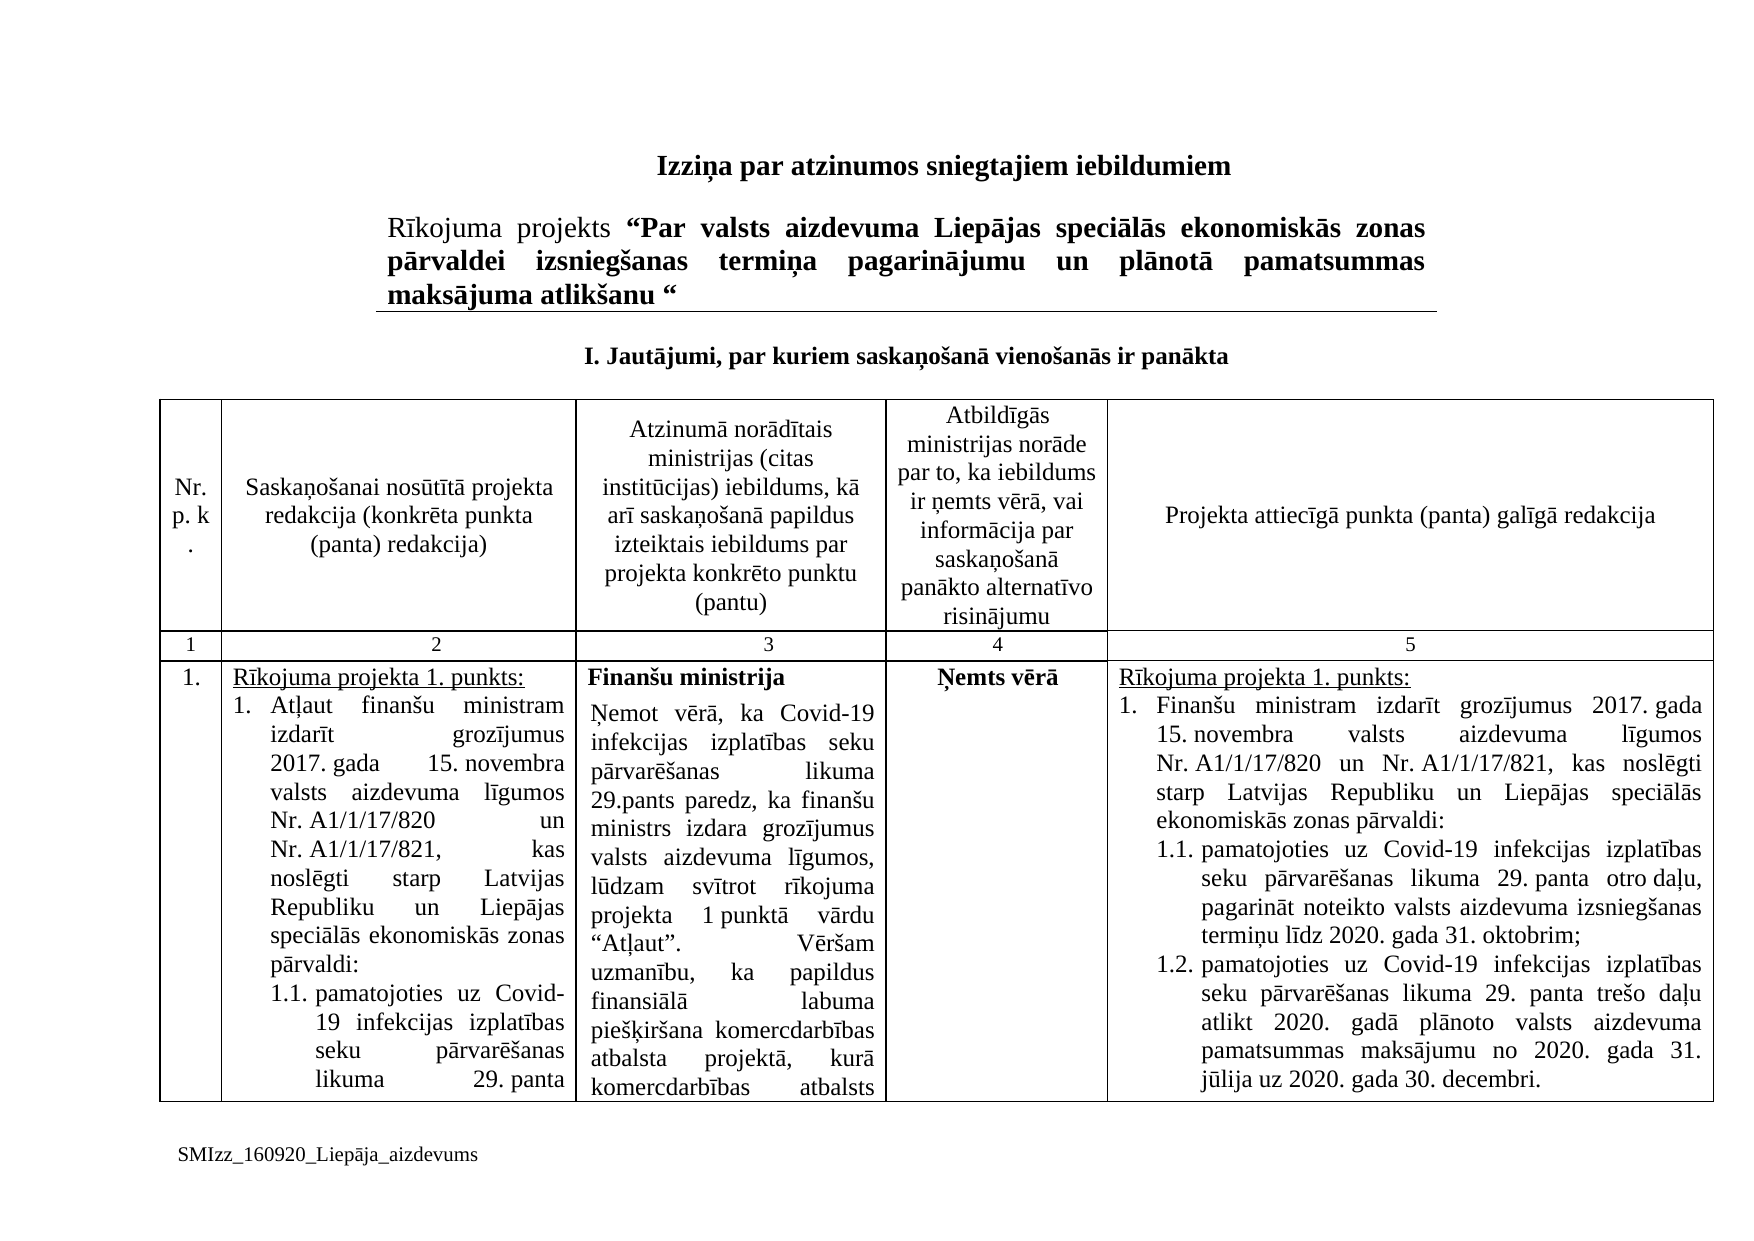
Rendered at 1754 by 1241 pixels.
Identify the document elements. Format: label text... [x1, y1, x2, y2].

table_header Projekta attiecīgā punkta (panta) galīgā redakcija [1108, 400, 1713, 630]
text I. Jautājumi, par kuriem saskaņošanā vienošanās ir panākta [177, 341, 1636, 370]
table_header Nr. p. k. [161, 400, 221, 630]
table_cell 1. [161, 662, 221, 1101]
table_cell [577, 662, 885, 1101]
table_header Atzinumā norādītais ministrijas (citas institūcijas) iebildums, kā arī saskaņošanā papildus izteiktais iebildums par projekta konkrēto punktu (pantu) [577, 400, 885, 630]
table_header Rīkojuma projekts “Par valsts aizdevuma Liepājas speciālās ekonomiskās zonas pārvaldei izsniegšanas termiņa pagarinājumu un plānotā pamatsummas maksājuma atlikšanu “ [376, 210, 1437, 311]
text Izziņa par atzinumos sniegtajiem iebildumiem [177, 148, 1636, 181]
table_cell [222, 662, 575, 1101]
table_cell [1108, 661, 1713, 1101]
table_header Atbildīgās ministrijas norāde par to, ka iebildums ir ņemts vērā, vai informācija par saskaņošanā panākto alternatīvo risinājumu [887, 400, 1107, 630]
table_cell 4 [887, 632, 1107, 660]
table_header Saskaņošanai nosūtītā projekta redakcija (konkrēta punkta (panta) redakcija) [222, 400, 575, 630]
table_cell 2 [222, 632, 575, 660]
table_cell 5 [1108, 631, 1713, 660]
table_cell 3 [577, 632, 885, 660]
table_cell Ņemts vērā [887, 662, 1107, 1101]
table_cell 1 [161, 632, 221, 660]
